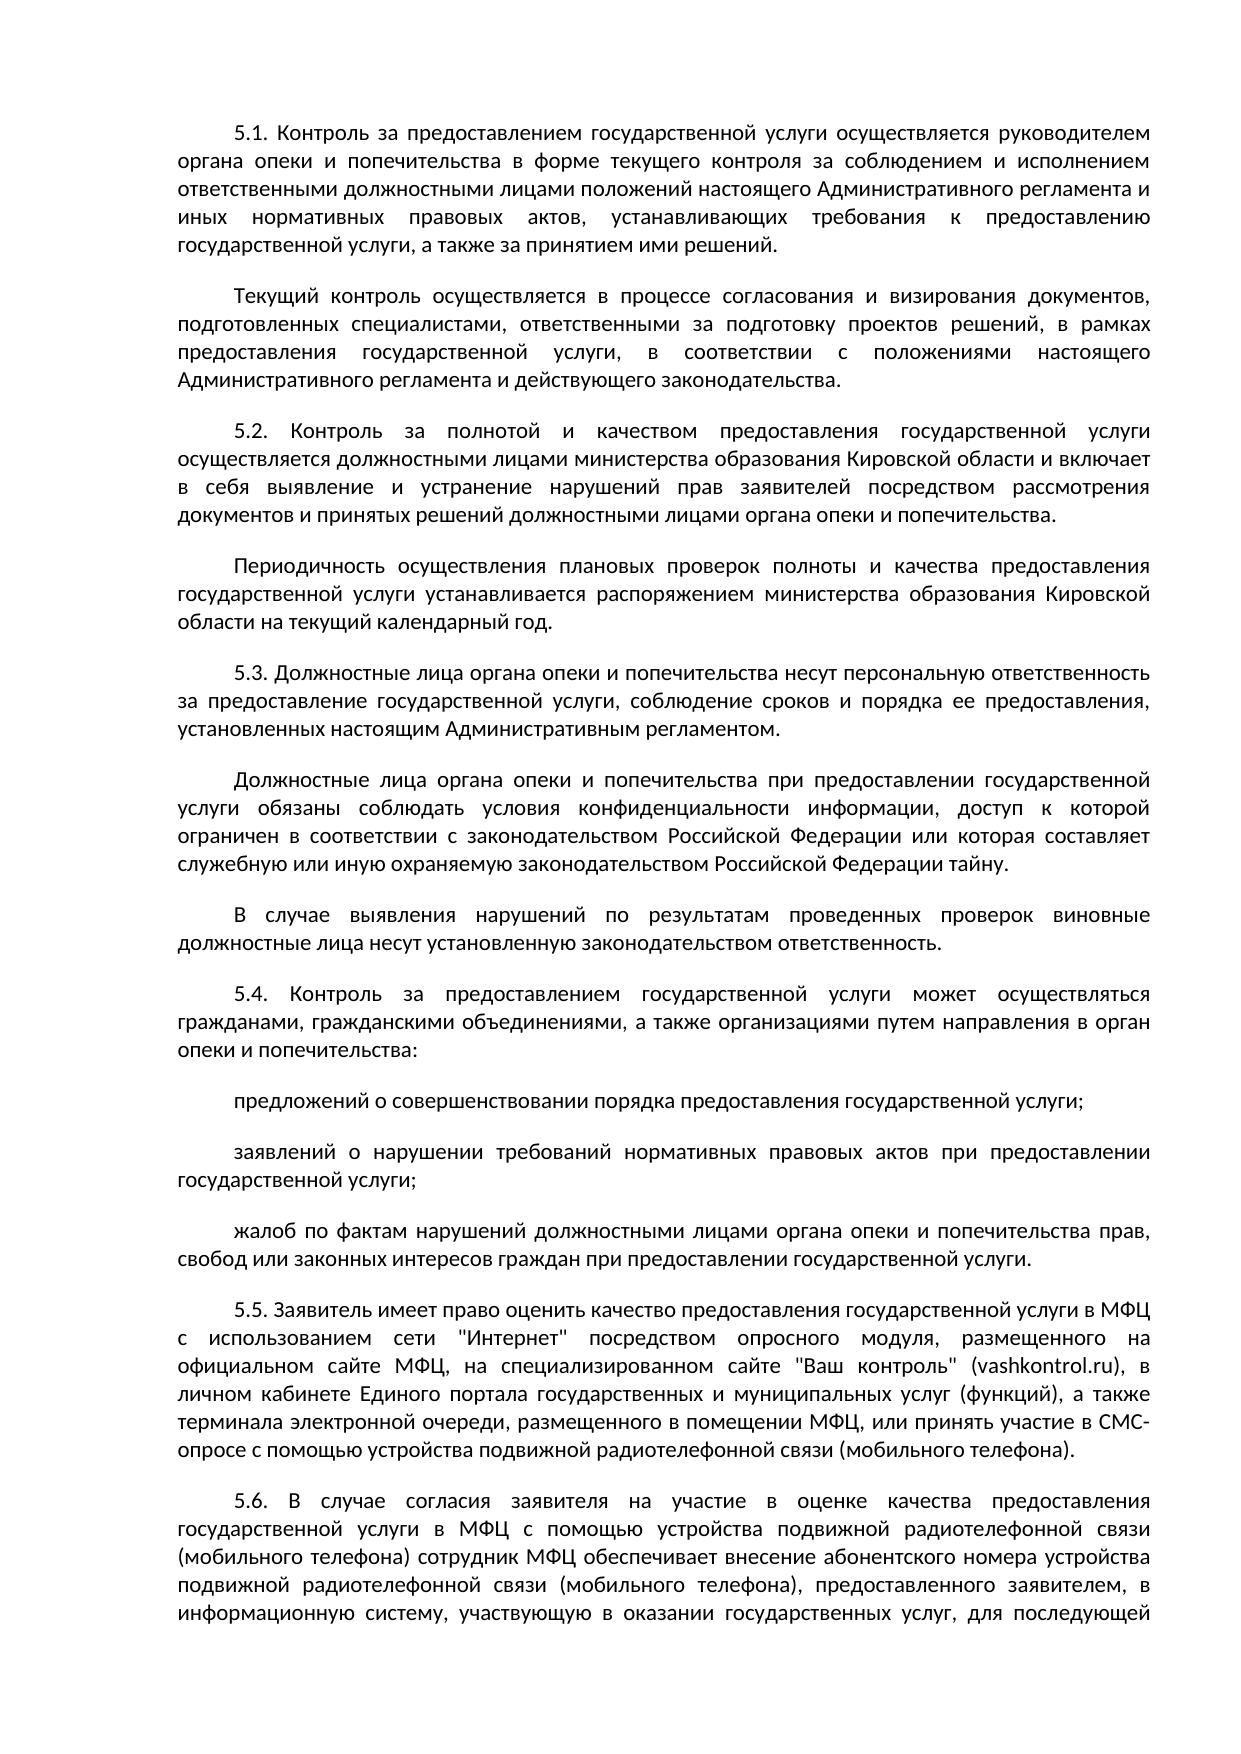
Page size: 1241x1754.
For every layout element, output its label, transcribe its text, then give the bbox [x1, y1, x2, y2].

text Должностные лица органа опеки и попечительства при предоставлении государственной услуги обязаны соблюдать условия конфиденциальности информации, доступ к которой ограничен в соответствии с законодательством Российской Федерации или которая составляет служебную или иную охраняемую законодательством Российской Федерации тайну. [177, 765, 1152, 877]
text 5.2. Контроль за полнотой и качеством предоставления государственной услуги осуществляется должностными лицами министерства образования Кировской области и включает в себя выявление и устранение нарушений прав заявителей посредством рассмотрения документов и принятых решений должностными лицами органа опеки и попечительства. [177, 416, 1152, 528]
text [177, 1486, 1152, 1626]
text Текущий контроль осуществляется в процессе согласования и визирования документов, подготовленных специалистами, ответственными за подготовку проектов решений, в рамках предоставления государственной услуги, в соответствии с положениями настоящего Административного регламента и действующего законодательства. [177, 281, 1152, 393]
text 5.5. Заявитель имеет право оценить качество предоставления государственной услуги в МФЦ с использованием сети "Интернет" посредством опросного модуля, размещенного на официальном сайте МФЦ, на специализированном сайте "Ваш контроль" (vashkontrol.ru), в личном кабинете Единого портала государственных и муниципальных услуг (функций), а также терминала электронной очереди, размещенного в помещении МФЦ, или принять участие в СМС-опросе с помощью устройства подвижной радиотелефонной связи (мобильного телефона). [177, 1295, 1152, 1463]
text жалоб по фактам нарушений должностными лицами органа опеки и попечительства прав, свобод или законных интересов граждан при предоставлении государственной услуги. [177, 1216, 1152, 1272]
text В случае выявления нарушений по результатам проведенных проверок виновные должностные лица несут установленную законодательством ответственность. [177, 900, 1152, 956]
text предложений о совершенствовании порядка предоставления государственной услуги; [177, 1086, 1152, 1114]
text 5.3. Должностные лица органа опеки и попечительства несут персональную ответственность за предоставление государственной услуги, соблюдение сроков и порядка ее предоставления, установленных настоящим Административным регламентом. [177, 658, 1152, 742]
text Периодичность осуществления плановых проверок полноты и качества предоставления государственной услуги устанавливается распоряжением министерства образования Кировской области на текущий календарный год. [177, 551, 1152, 635]
text 5.4. Контроль за предоставлением государственной услуги может осуществляться гражданами, гражданскими объединениями, а также организациями путем направления в орган опеки и попечительства: [177, 979, 1152, 1063]
text заявлений о нарушении требований нормативных правовых актов при предоставлении государственной услуги; [177, 1137, 1152, 1193]
text 5.1. Контроль за предоставлением государственной услуги осуществляется руководителем органа опеки и попечительства в форме текущего контроля за соблюдением и исполнением ответственными должностными лицами положений настоящего Административного регламента и иных нормативных правовых актов, устанавливающих требования к предоставлению государственной услуги, а также за принятием ими решений. [177, 118, 1152, 258]
